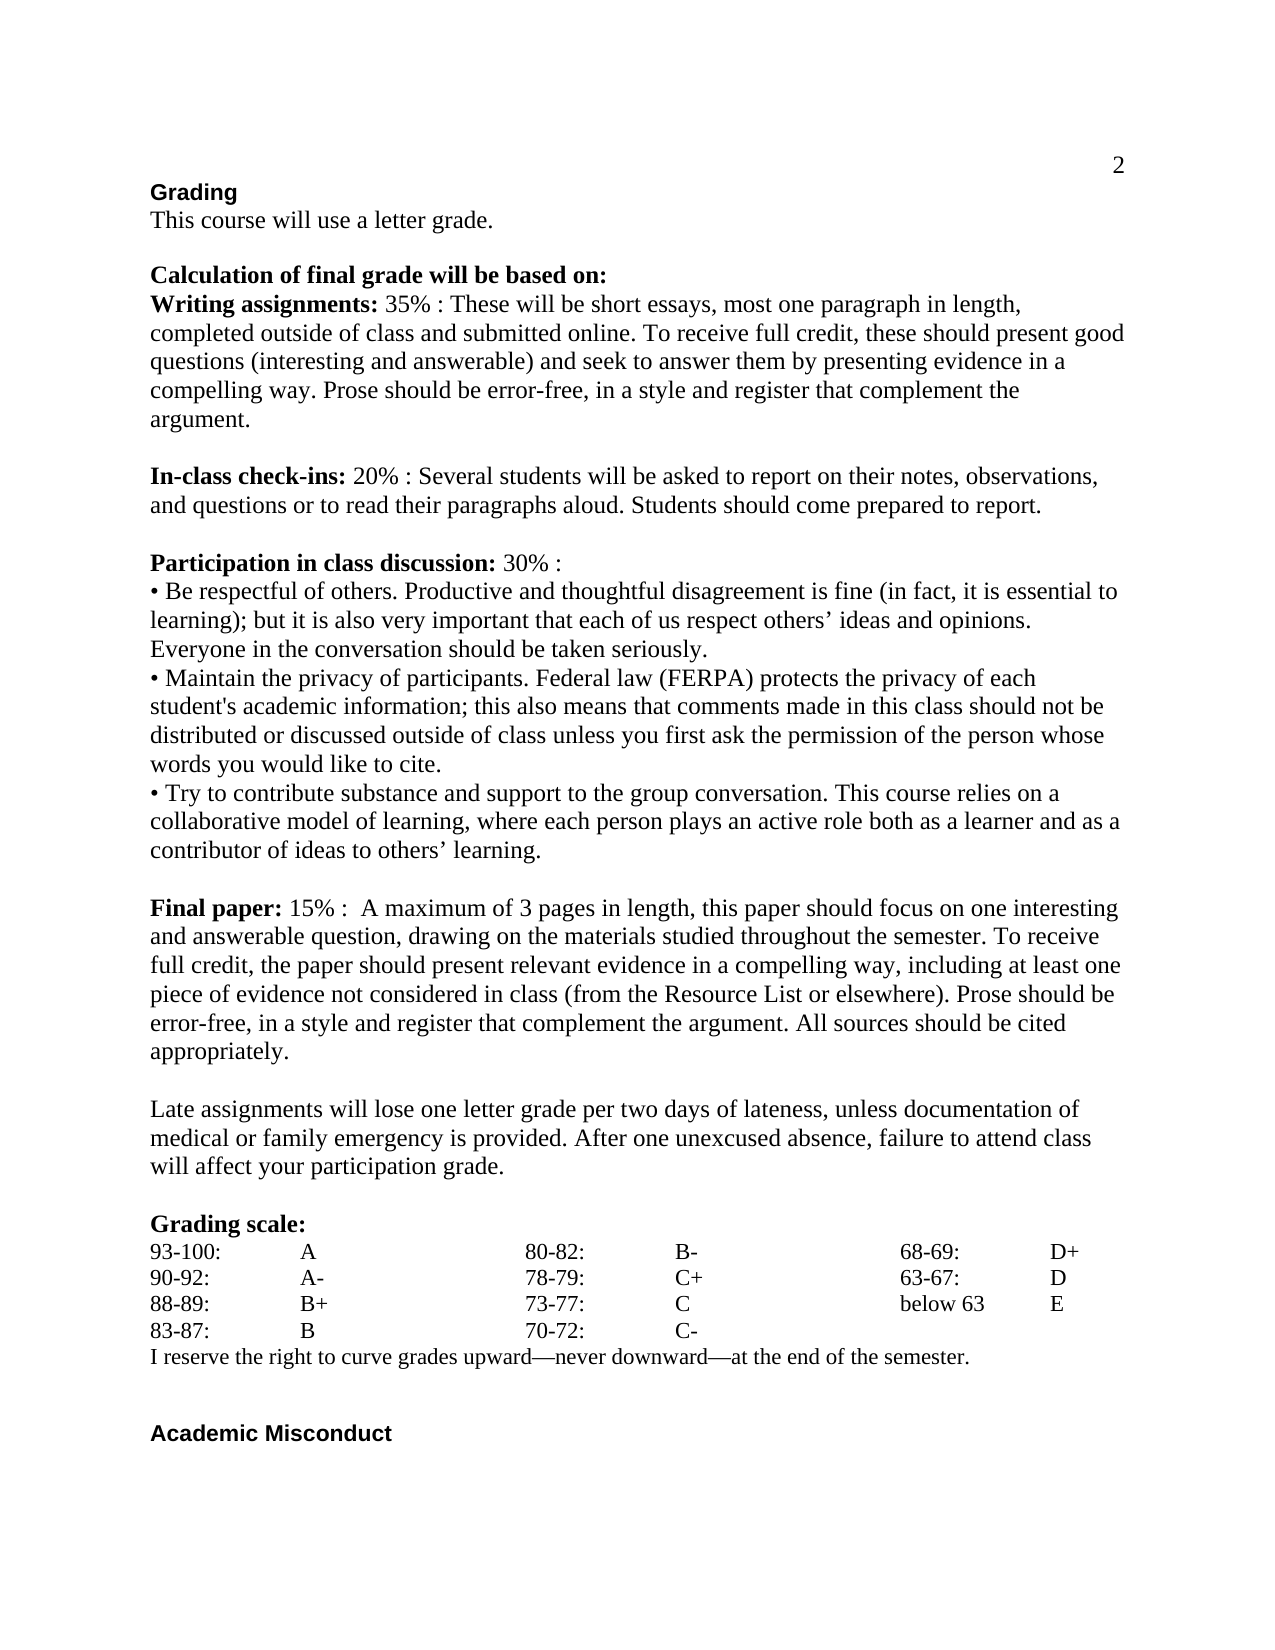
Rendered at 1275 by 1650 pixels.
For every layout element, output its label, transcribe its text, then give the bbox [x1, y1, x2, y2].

text Grading scale: [150, 1209, 1125, 1238]
text 83-87: B 70-72: C- [150, 1317, 1125, 1343]
text • Be respectful of others. Productive and thoughtful disagreement is fine (in fact, it is essential to learning); but it is also very important that each of us respect others’ ideas and opinions. Everyone in the conversation should be taken seriously. [150, 576, 1125, 663]
text I reserve the right to curve grades upward—never downward—at the end of the semester. [150, 1343, 1125, 1369]
text • Maintain the privacy of participants. Federal law (FERPA) protects the privacy of each student's academic information; this also means that comments made in this class should not be distributed or discussed outside of class unless you first ask the permission of the person whose words you would like to cite. [150, 663, 1125, 778]
text Calculation of final grade will be based on: [150, 260, 1125, 289]
text Participation in class discussion: 30% : [150, 548, 1125, 576]
text Final paper: 15% : A maximum of 3 pages in length, this paper should focus on one interesting and answerable question, drawing on the materials studied throughout the semester. To receive full credit, the paper should present relevant evidence in a compelling way, including at least one piece of evidence not considered in class (from the Resource List or elsewhere). Prose should be error-free, in a style and register that complement the argument. All sources should be cited appropriately. [150, 893, 1125, 1065]
text In-class check-ins: 20% : Several students will be asked to report on their notes, observations, and questions or to read their paragraphs aloud. Students should come prepared to report. [150, 461, 1125, 519]
text • Try to contribute substance and support to the group conversation. This course relies on a collaborative model of learning, where each person plays an active role both as a learner and as a contributor of ideas to others’ learning. [150, 778, 1125, 864]
text Writing assignments: 35% : These will be short essays, most one paragraph in length, completed outside of class and submitted online. To receive full credit, these should present good questions (interesting and answerable) and seek to answer them by presenting evidence in a compelling way. Prose should be error-free, in a style and register that complement the argument. [150, 289, 1125, 433]
text 90-92: A- 78-79: C+ 63-67: D [150, 1264, 1125, 1290]
text 93-100: A 80-82: B- 68-69: D+ [150, 1238, 1125, 1264]
text This course will use a letter grade. [150, 205, 1125, 234]
text Late assignments will lose one letter grade per two days of lateness, unless documentation of medical or family emergency is provided. After one unexcused absence, failure to attend class will affect your participation grade. [150, 1094, 1125, 1180]
subtitle Grading [150, 179, 1125, 205]
text 88-89: B+ 73-77: C below 63 E [150, 1290, 1125, 1317]
text Academic Misconduct [150, 1420, 1125, 1446]
